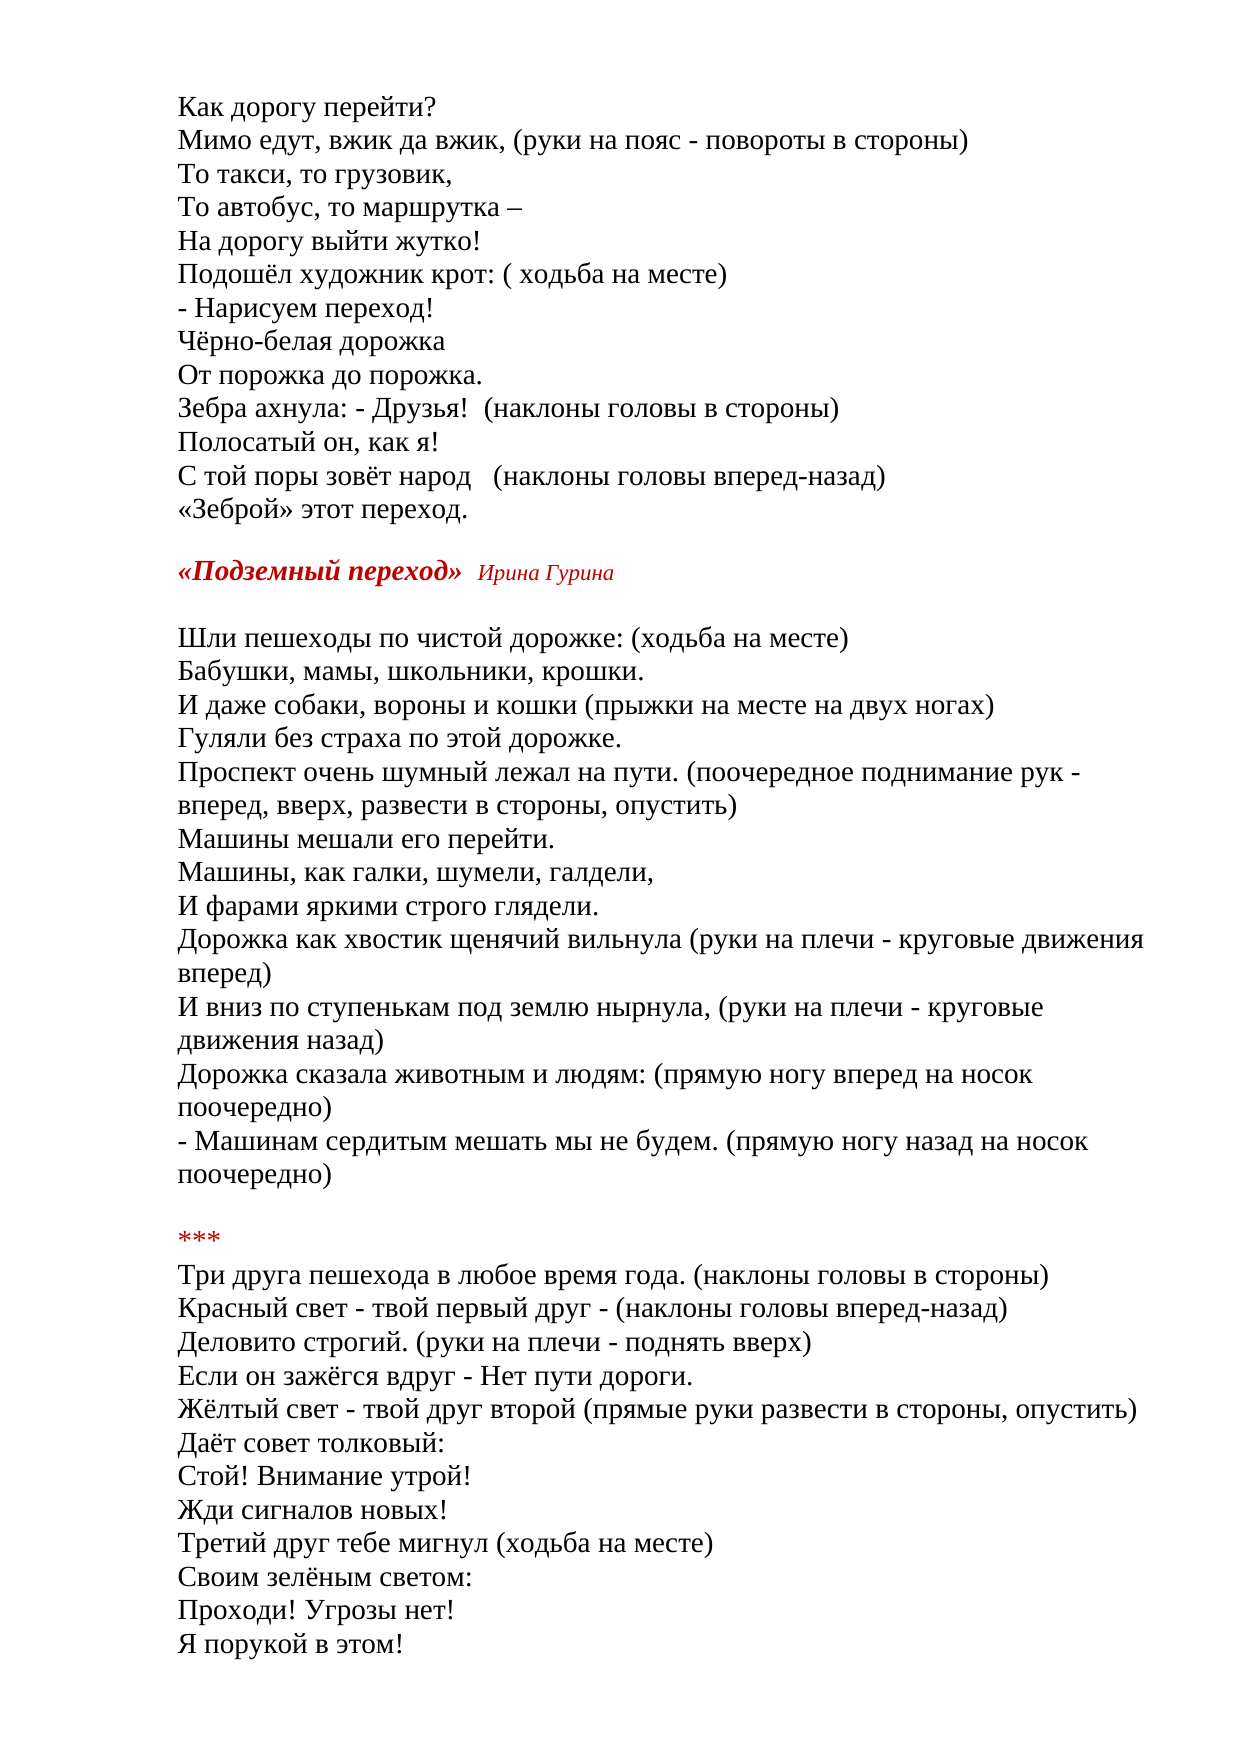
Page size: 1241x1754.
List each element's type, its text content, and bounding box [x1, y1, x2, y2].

text Шли пешеходы по чистой дорожке: (ходьба на месте) [177, 620, 1152, 653]
text С той поры зовёт народ (наклоны головы вперед-назад) [177, 458, 1152, 491]
text Проспект очень шумный лежал на пути. (поочередное поднимание рук - вперед, вверх, развести в стороны, опустить) [177, 754, 1152, 821]
text - Машинам сердитым мешать мы не будем. (прямую ногу назад на носок поочередно) [177, 1123, 1152, 1190]
text Дорожка сказала животным и людям: (прямую ногу вперед на носок поочередно) [177, 1056, 1152, 1123]
text То такси, то грузовик, [177, 156, 1152, 189]
text *** [177, 1223, 1152, 1257]
text Чёрно-белая дорожка [177, 323, 1152, 357]
text Машины, как галки, шумели, галдели, [177, 854, 1152, 888]
text Подошёл художник крот: ( ходьба на месте) [177, 256, 1152, 290]
text Машины мешали его перейти. [177, 821, 1152, 854]
text «Зеброй» этот переход. [177, 491, 1152, 525]
text Дорожка как хвостик щенячий вильнула (руки на плечи - круговые движения вперед) [177, 922, 1152, 989]
text - Нарисуем переход! [177, 290, 1152, 323]
text Зебра ахнула: - Друзья! (наклоны головы в стороны) [177, 391, 1152, 424]
text Жди сигналов новых! [177, 1492, 1152, 1525]
text Проходи! Угрозы нет! [177, 1592, 1152, 1626]
text На дорогу выйти жутко! [177, 223, 1152, 256]
text То автобус, то маршрутка – [177, 189, 1152, 223]
text И вниз по ступенькам под землю нырнула, (руки на плечи - круговые движения назад) [177, 989, 1152, 1056]
text Своим зелёным светом: [177, 1559, 1152, 1592]
text Если он зажёгся вдруг - Нет пути дороги. [177, 1358, 1152, 1391]
text И даже собаки, вороны и кошки (прыжки на месте на двух ногах) [177, 687, 1152, 720]
text Полосатый он, как я! [177, 424, 1152, 458]
text Красный свет - твой первый друг - (наклоны головы вперед-назад) [177, 1291, 1152, 1324]
text Три друга пешехода в любое время года. (наклоны головы в стороны) [177, 1257, 1152, 1291]
text И фарами яркими строго глядели. [177, 888, 1152, 922]
text Жёлтый свет - твой друг второй (прямые руки развести в стороны, опустить) [177, 1391, 1152, 1425]
text «Подземный переход» Ирина Гурина [177, 553, 1152, 586]
text Бабушки, мамы, школьники, крошки. [177, 653, 1152, 687]
text Деловито строгий. (руки на плечи - поднять вверх) [177, 1324, 1152, 1358]
text Даёт совет толковый: [177, 1425, 1152, 1458]
text Я порукой в этом! [177, 1626, 1152, 1659]
text Третий друг тебе мигнул (ходьба на месте) [177, 1525, 1152, 1559]
text От порожка до порожка. [177, 357, 1152, 391]
text Как дорогу перейти? [177, 89, 1152, 122]
text Стой! Внимание утрой! [177, 1458, 1152, 1492]
text Мимо едут, вжик да вжик, (руки на пояс - повороты в стороны) [177, 122, 1152, 156]
text Гуляли без страха по этой дорожке. [177, 720, 1152, 754]
